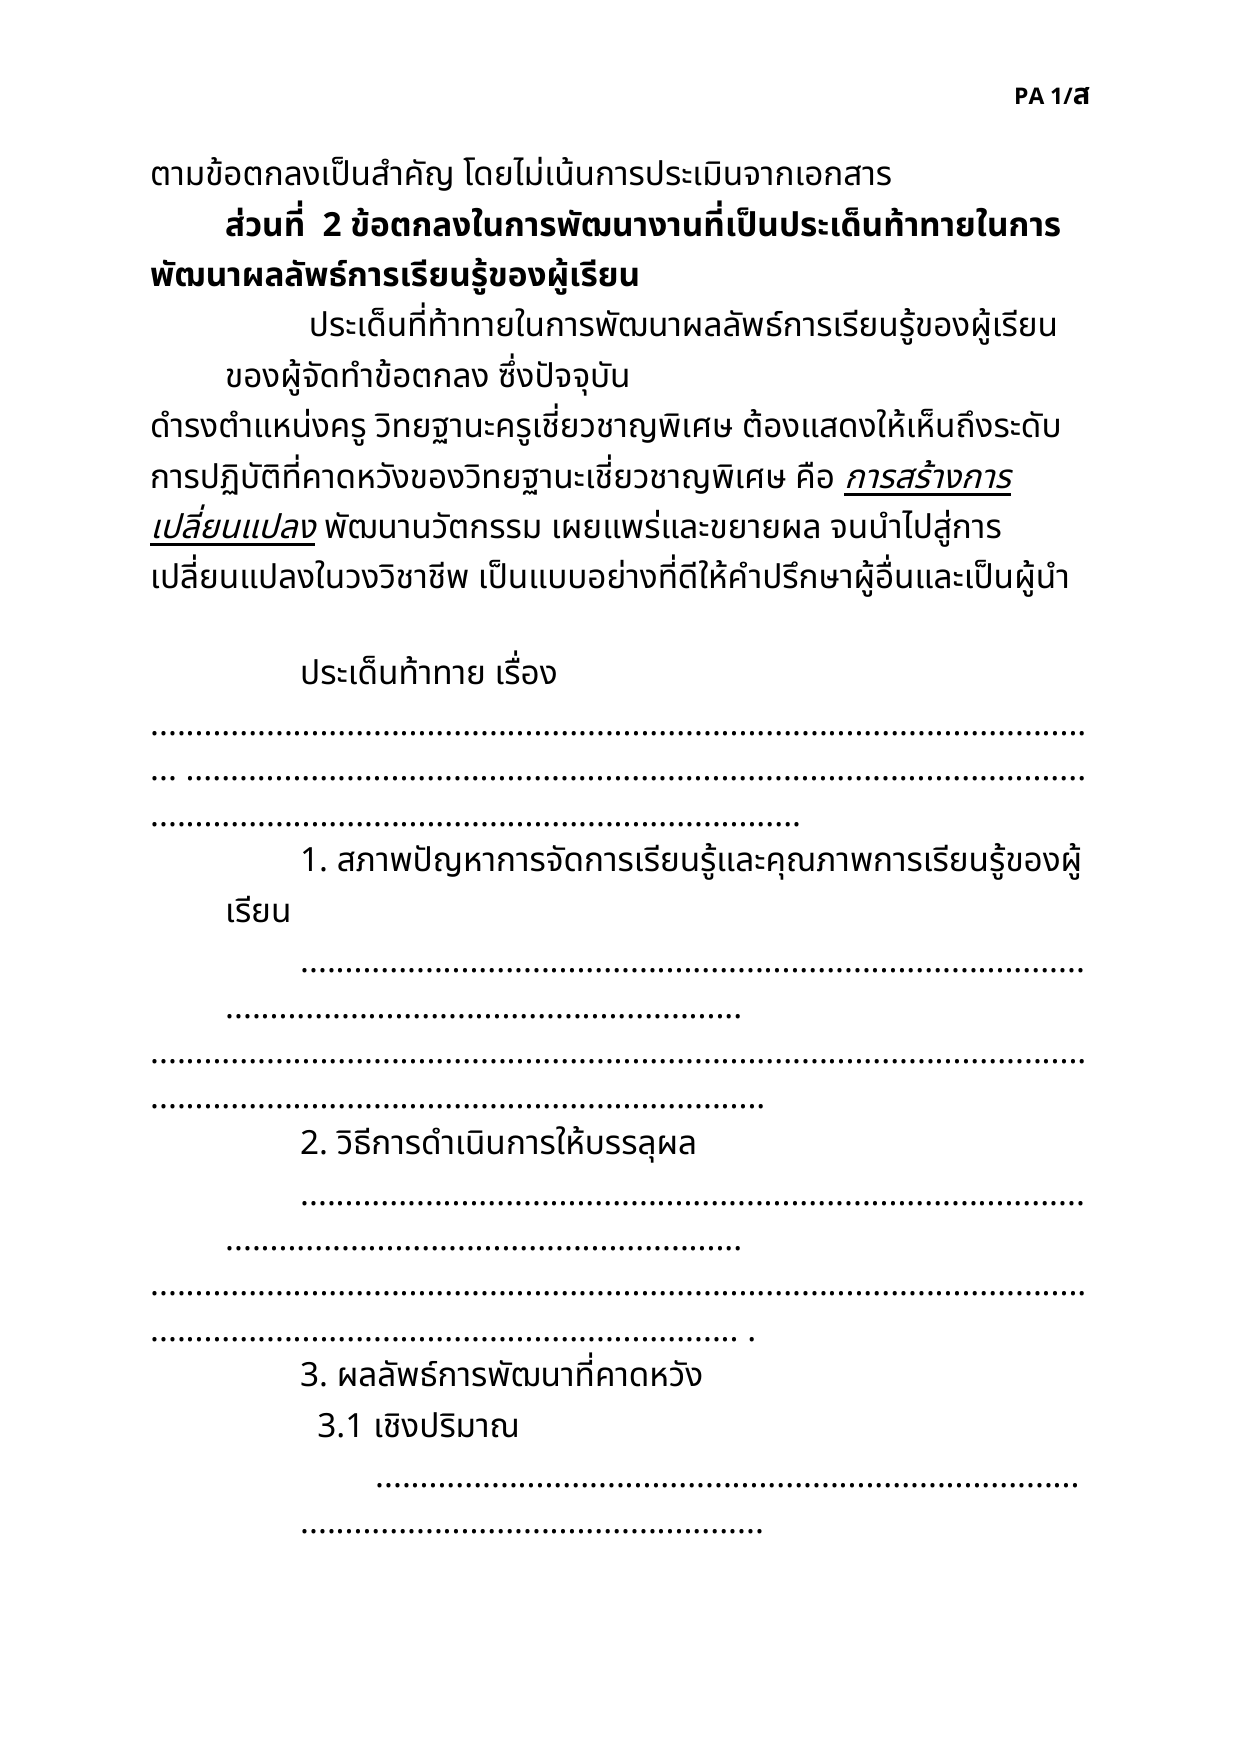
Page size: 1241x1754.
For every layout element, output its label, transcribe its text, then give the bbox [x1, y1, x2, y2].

text 3. ผลลัพธ์การพัฒนาที่คาดหวัง [225, 1351, 1090, 1402]
text ตามข้อตกลงเป็นสำคัญ โดยไม่เน้นการประเมินจากเอกสาร [150, 150, 1090, 200]
text ประเด็นท้าทาย เรื่อง ............................................................................................................ .............................................................................................................................................................................. [150, 649, 1090, 836]
text 2. วิธีการดำเนินการให้บรรลุผล [225, 1119, 1090, 1169]
text ส่วนที่ 2 ข้อตกลงในการพัฒนางานที่เป็นประเด็นท้าทายในการพัฒนาผลลัพธ์การเรียนรู้ของผู้เรียน [150, 200, 1110, 301]
text .................................................................................................................................................. [225, 937, 1090, 1028]
text ................................................................................................................................... [300, 1452, 1090, 1543]
text ดำรงตำแหน่งครู วิทยฐานะครูเชี่ยวชาญพิเศษ ต้องแสดงให้เห็นถึงระดับการปฏิบัติที่คาดหวังของวิทยฐานะเชี่ยวชาญพิเศษ คือ การสร้างการเปลี่ยนแปลง พัฒนานวัตกรรม เผยแพร่และขยายผล จนนำไปสู่การเปลี่ยนแปลงในวงวิชาชีพ เป็นแบบอย่างที่ดีให้คำปรึกษาผู้อื่นและเป็นผู้นำ [150, 402, 1090, 604]
text 3.1 เชิงปริมาณ [225, 1402, 1090, 1452]
text .................................................................................................................................................. [225, 1169, 1090, 1260]
text .............................................................................................................................................................................. [150, 1028, 1090, 1119]
text 1. สภาพปัญหาการจัดการเรียนรู้และคุณภาพการเรียนรู้ของผู้เรียน [225, 836, 1090, 937]
text ประเด็นที่ท้าทายในการพัฒนาผลลัพธ์การเรียนรู้ของผู้เรียน ของผู้จัดทำข้อตกลง ซึ่งปัจจุบัน [225, 301, 1090, 402]
